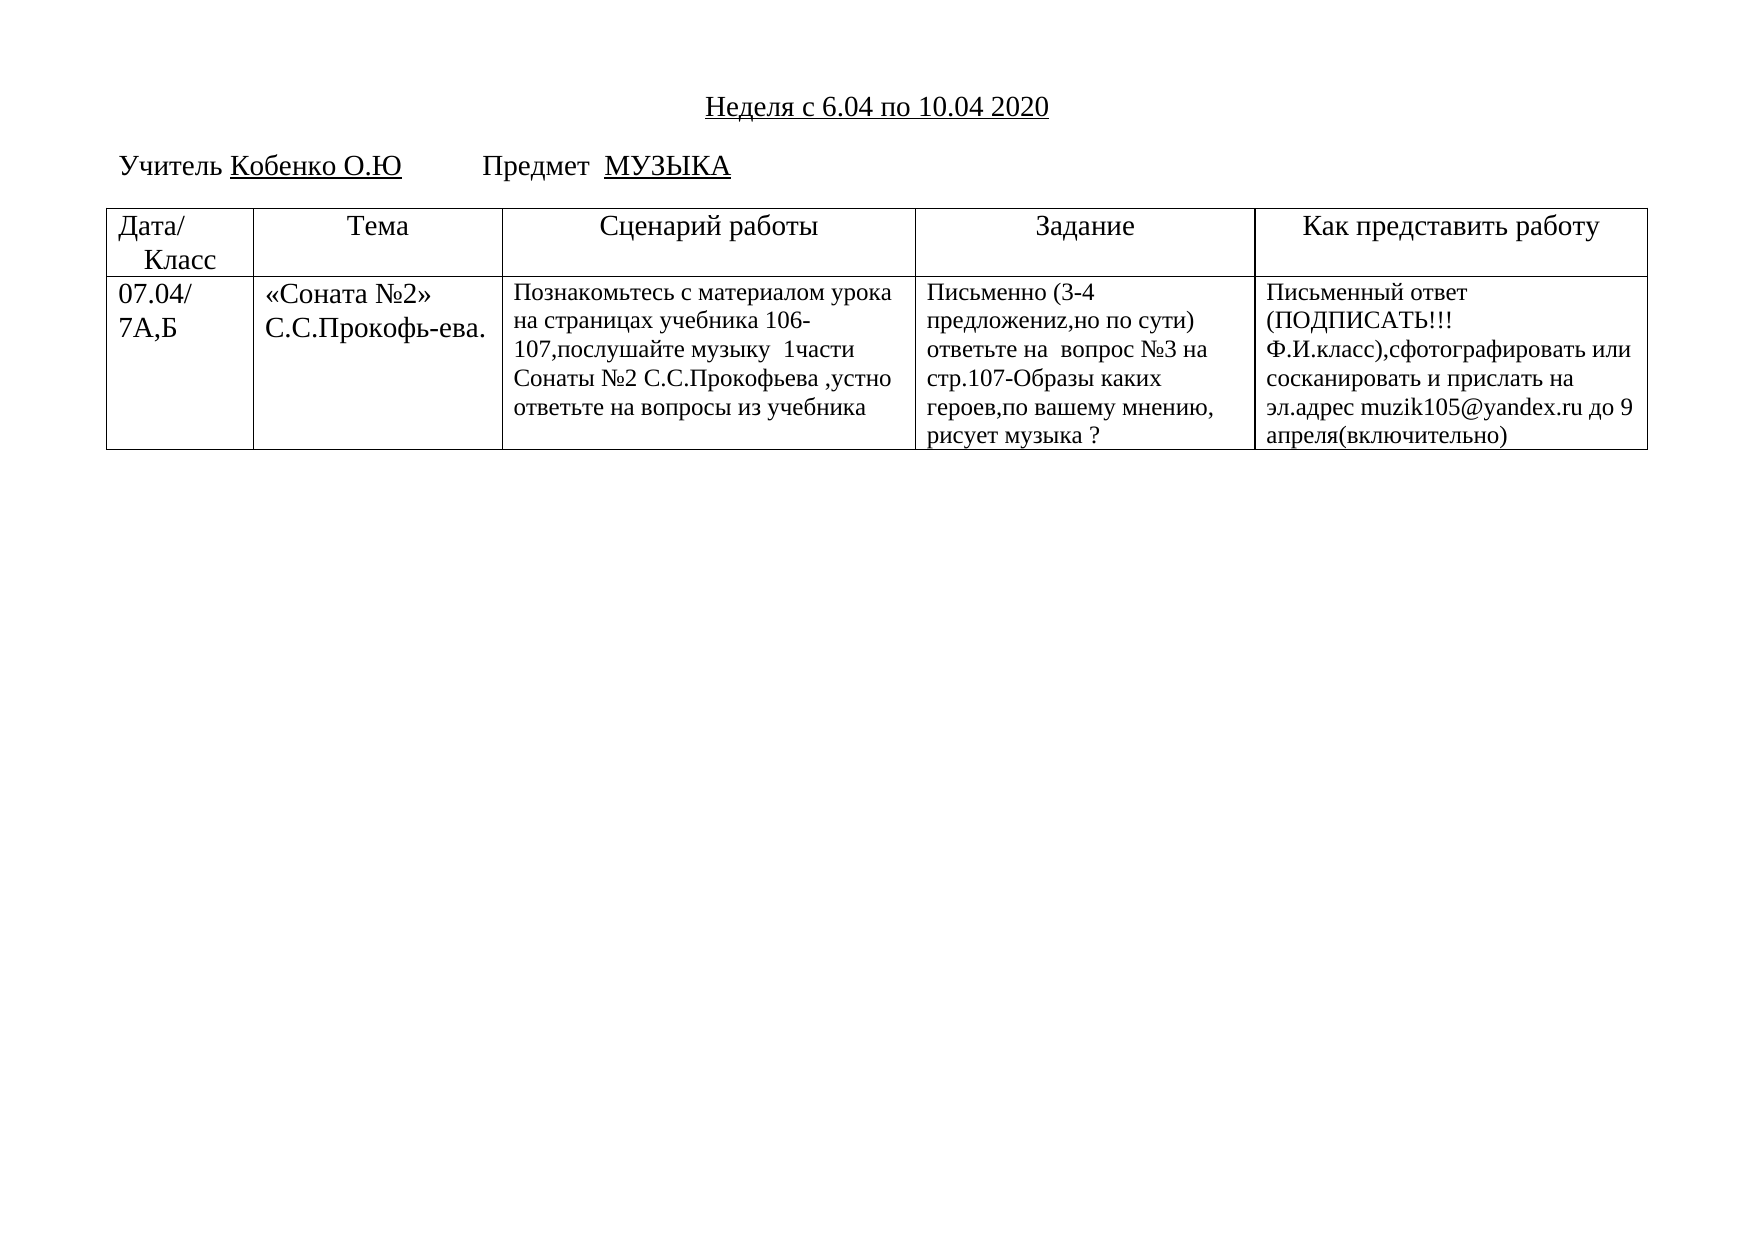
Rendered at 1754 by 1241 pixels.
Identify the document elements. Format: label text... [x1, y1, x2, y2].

table_cell Письменно (3-4 предложениz,но по сути) ответьте на вопрос №3 на стр.107-Образы каких героев,по вашему мнению, рисует музыка ? [916, 277, 1254, 449]
table_header Дата/ Класс [107, 209, 253, 276]
table_header Задание [916, 209, 1254, 276]
text Учитель Кобенко О.Ю Предмет МУЗЫКА [118, 148, 1636, 182]
table_cell 07.04/ 7А,Б [107, 277, 253, 449]
table_header Сценарий работы [503, 209, 915, 276]
table_cell Познакомьтесь с материалом урока на страницах учебника 106-107,послушайте музыку 1части Сонаты №2 C.C.Прокофьева ,устно ответьте на вопросы из учебника [503, 277, 915, 449]
table_header Тема [254, 209, 502, 276]
table_cell Письменный ответ (ПОДПИСАТЬ!!!Ф.И.класс),сфотографировать или сосканировать и прислать на эл.адрес muzik105@yandex.ru до 9 апреля(включительно) [1256, 277, 1647, 449]
table_header Как представить работу [1256, 209, 1647, 276]
text Неделя с 6.04 по 10.04 2020 [118, 89, 1636, 122]
table_cell «Соната №2» С.С.Прокофь-ева. [254, 277, 502, 449]
